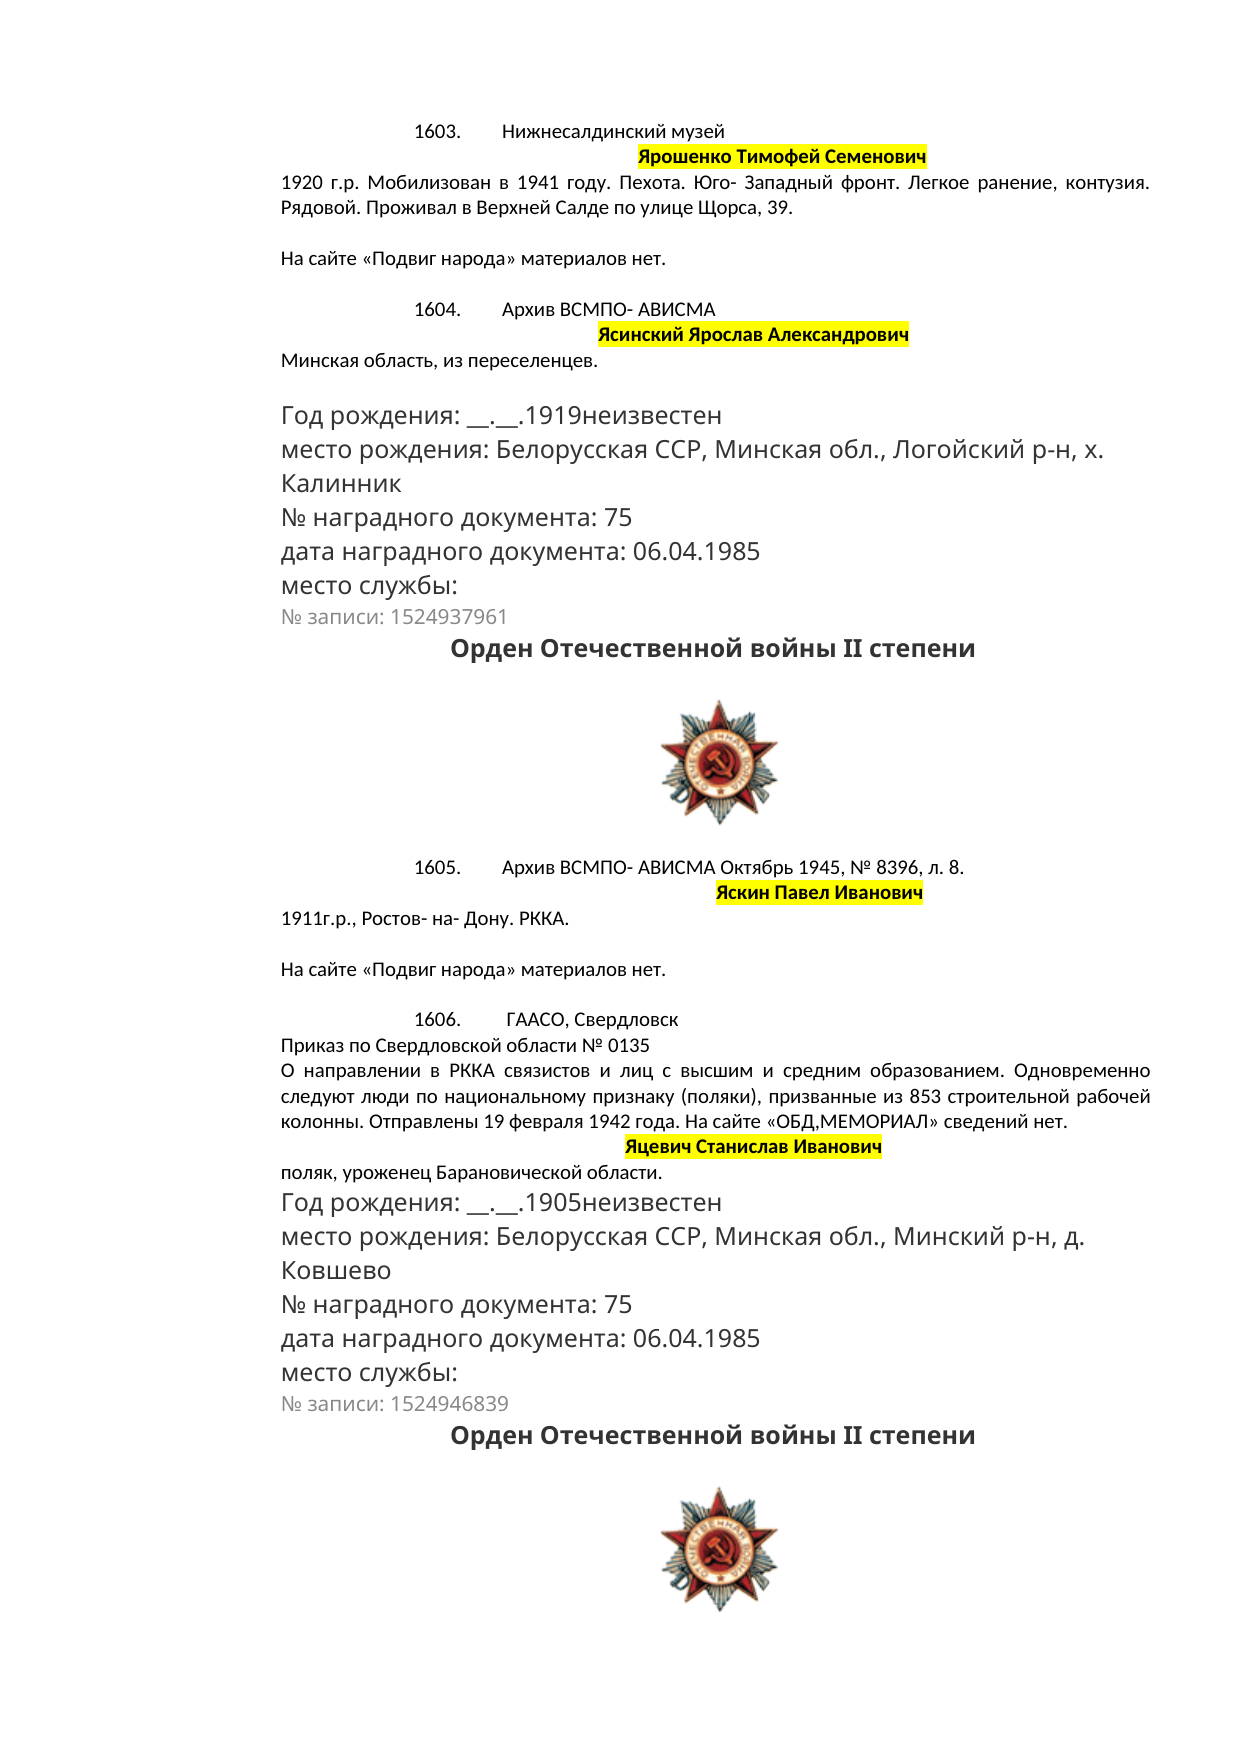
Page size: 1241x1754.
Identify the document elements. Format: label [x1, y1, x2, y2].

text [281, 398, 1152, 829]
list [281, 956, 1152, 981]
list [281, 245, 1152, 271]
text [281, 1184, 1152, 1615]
picture [650, 1485, 782, 1616]
picture [650, 698, 782, 829]
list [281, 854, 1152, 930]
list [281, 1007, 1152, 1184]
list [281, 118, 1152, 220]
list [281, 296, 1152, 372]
